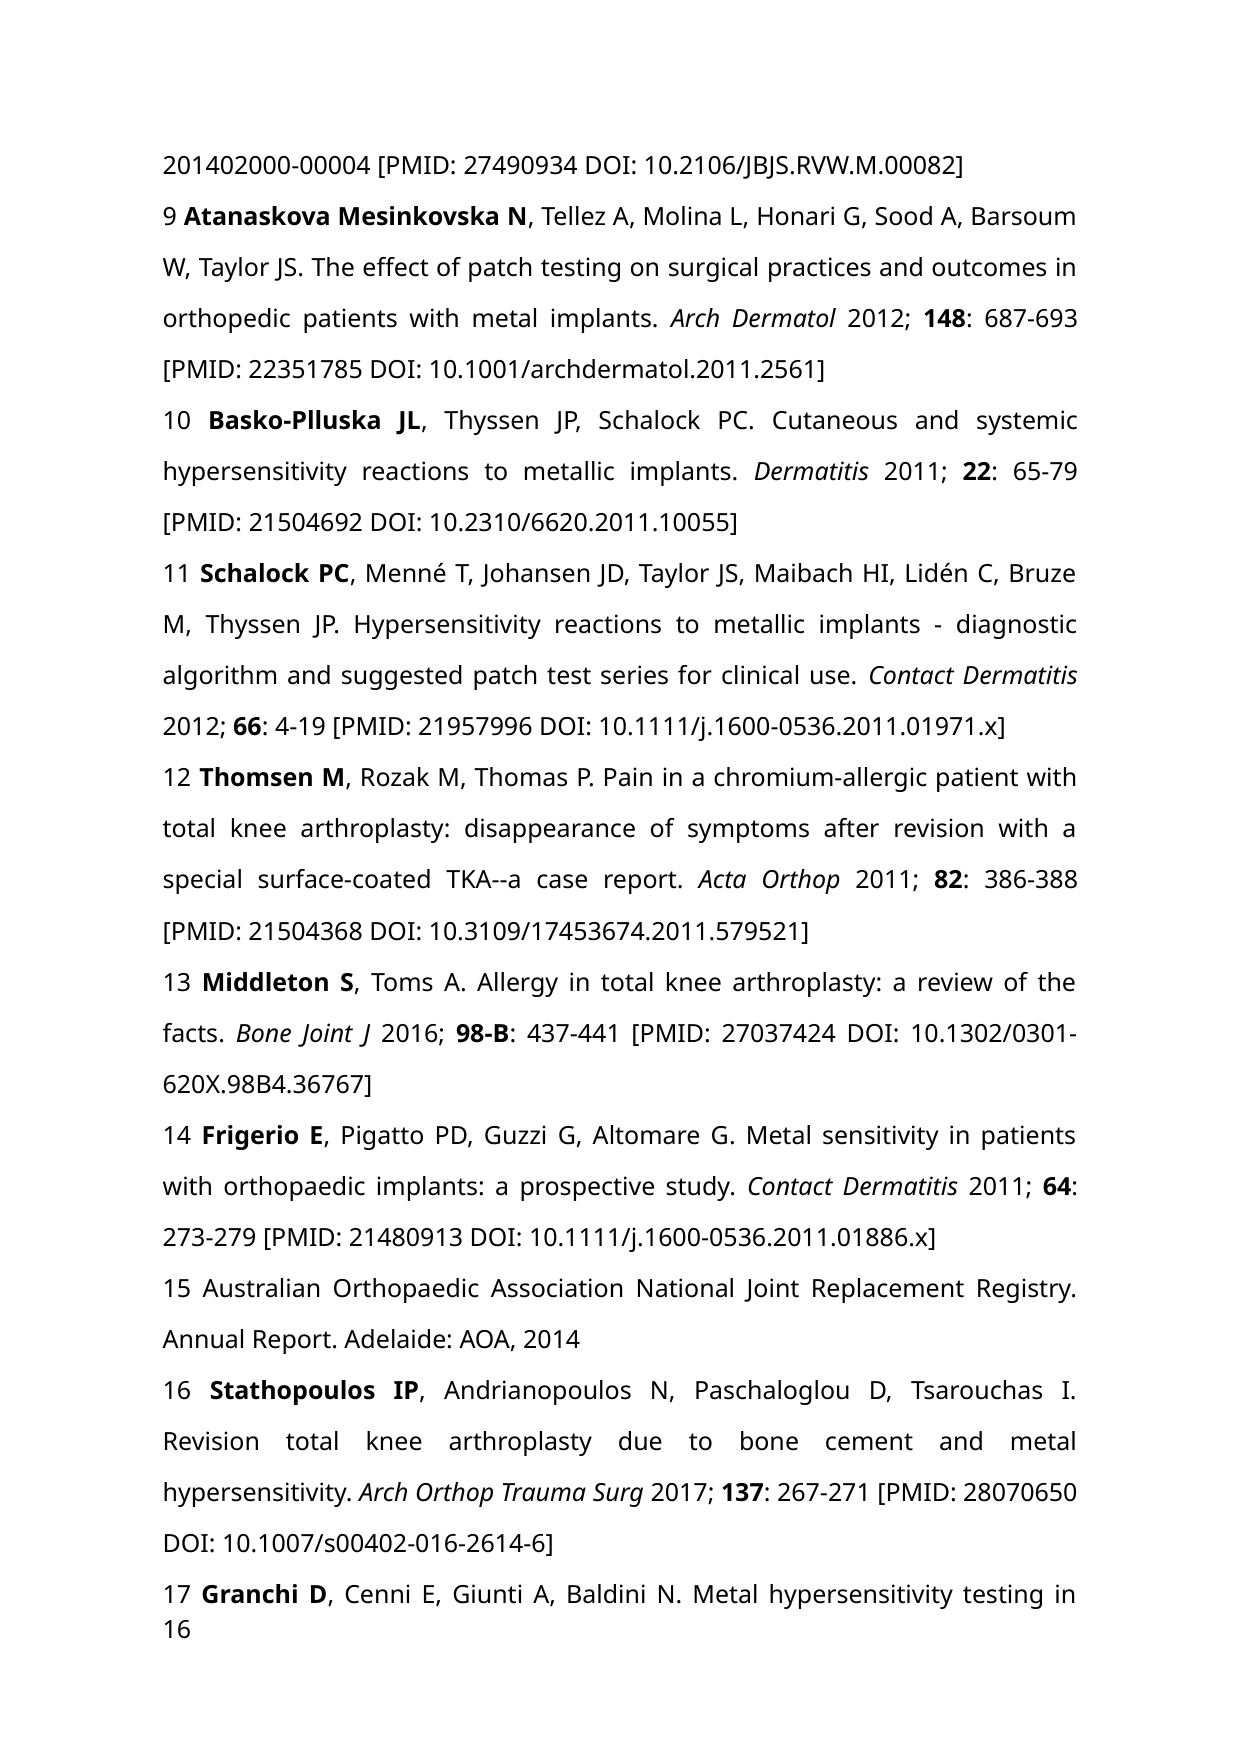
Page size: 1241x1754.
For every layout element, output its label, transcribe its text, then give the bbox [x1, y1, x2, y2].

text 12 Thomsen M, Rozak M, Thomas P. Pain in a chromium-allergic patient with total knee arthroplasty: disappearance of symptoms after revision with a special surface-coated TKA--a case report. Acta Orthop 2011; 82: 386-388 [PMID: 21504368 DOI: 10.3109/17453674.2011.579521] [162, 760, 1078, 947]
text 10 Basko-Plluska JL, Thyssen JP, Schalock PC. Cutaneous and systemic hypersensitivity reactions to metallic implants. Dermatitis 2011; 22: 65-79 [PMID: 21504692 DOI: 10.2310/6620.2011.10055] [162, 403, 1078, 539]
text 16 Stathopoulos IP, Andrianopoulos N, Paschaloglou D, Tsarouchas I. Revision total knee arthroplasty due to bone cement and metal hypersensitivity. Arch Orthop Trauma Surg 2017; 137: 267-271 [PMID: 28070650 DOI: 10.1007/s00402-016-2614-6] [162, 1373, 1078, 1560]
text 15 Australian Orthopaedic Association National Joint Replacement Registry. Annual Report. Adelaide: AOA, 2014 [162, 1271, 1078, 1356]
text 11 Schalock PC, Menné T, Johansen JD, Taylor JS, Maibach HI, Lidén C, Bruze M, Thyssen JP. Hypersensitivity reactions to metallic implants - diagnostic algorithm and suggested patch test series for clinical use. Contact Dermatitis 2012; 66: 4-19 [PMID: 21957996 DOI: 10.1111/j.1600-0536.2011.01971.x] [162, 556, 1078, 743]
text 9 Atanaskova Mesinkovska N, Tellez A, Molina L, Honari G, Sood A, Barsoum W, Taylor JS. The effect of patch testing on surgical practices and outcomes in orthopedic patients with metal implants. Arch Dermatol 2012; 148: 687-693 [PMID: 22351785 DOI: 10.1001/archdermatol.2011.2561] [162, 199, 1078, 386]
text 13 Middleton S, Toms A. Allergy in total knee arthroplasty: a review of the facts. Bone Joint J 2016; 98-B: 437-441 [PMID: 27037424 DOI: 10.1302/0301-620X.98B4.36767] [162, 964, 1078, 1100]
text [162, 148, 1078, 182]
text 14 Frigerio E, Pigatto PD, Guzzi G, Altomare G. Metal sensitivity in patients with orthopaedic implants: a prospective study. Contact Dermatitis 2011; 64: 273-279 [PMID: 21480913 DOI: 10.1111/j.1600-0536.2011.01886.x] [162, 1117, 1078, 1253]
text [162, 1577, 1078, 1611]
